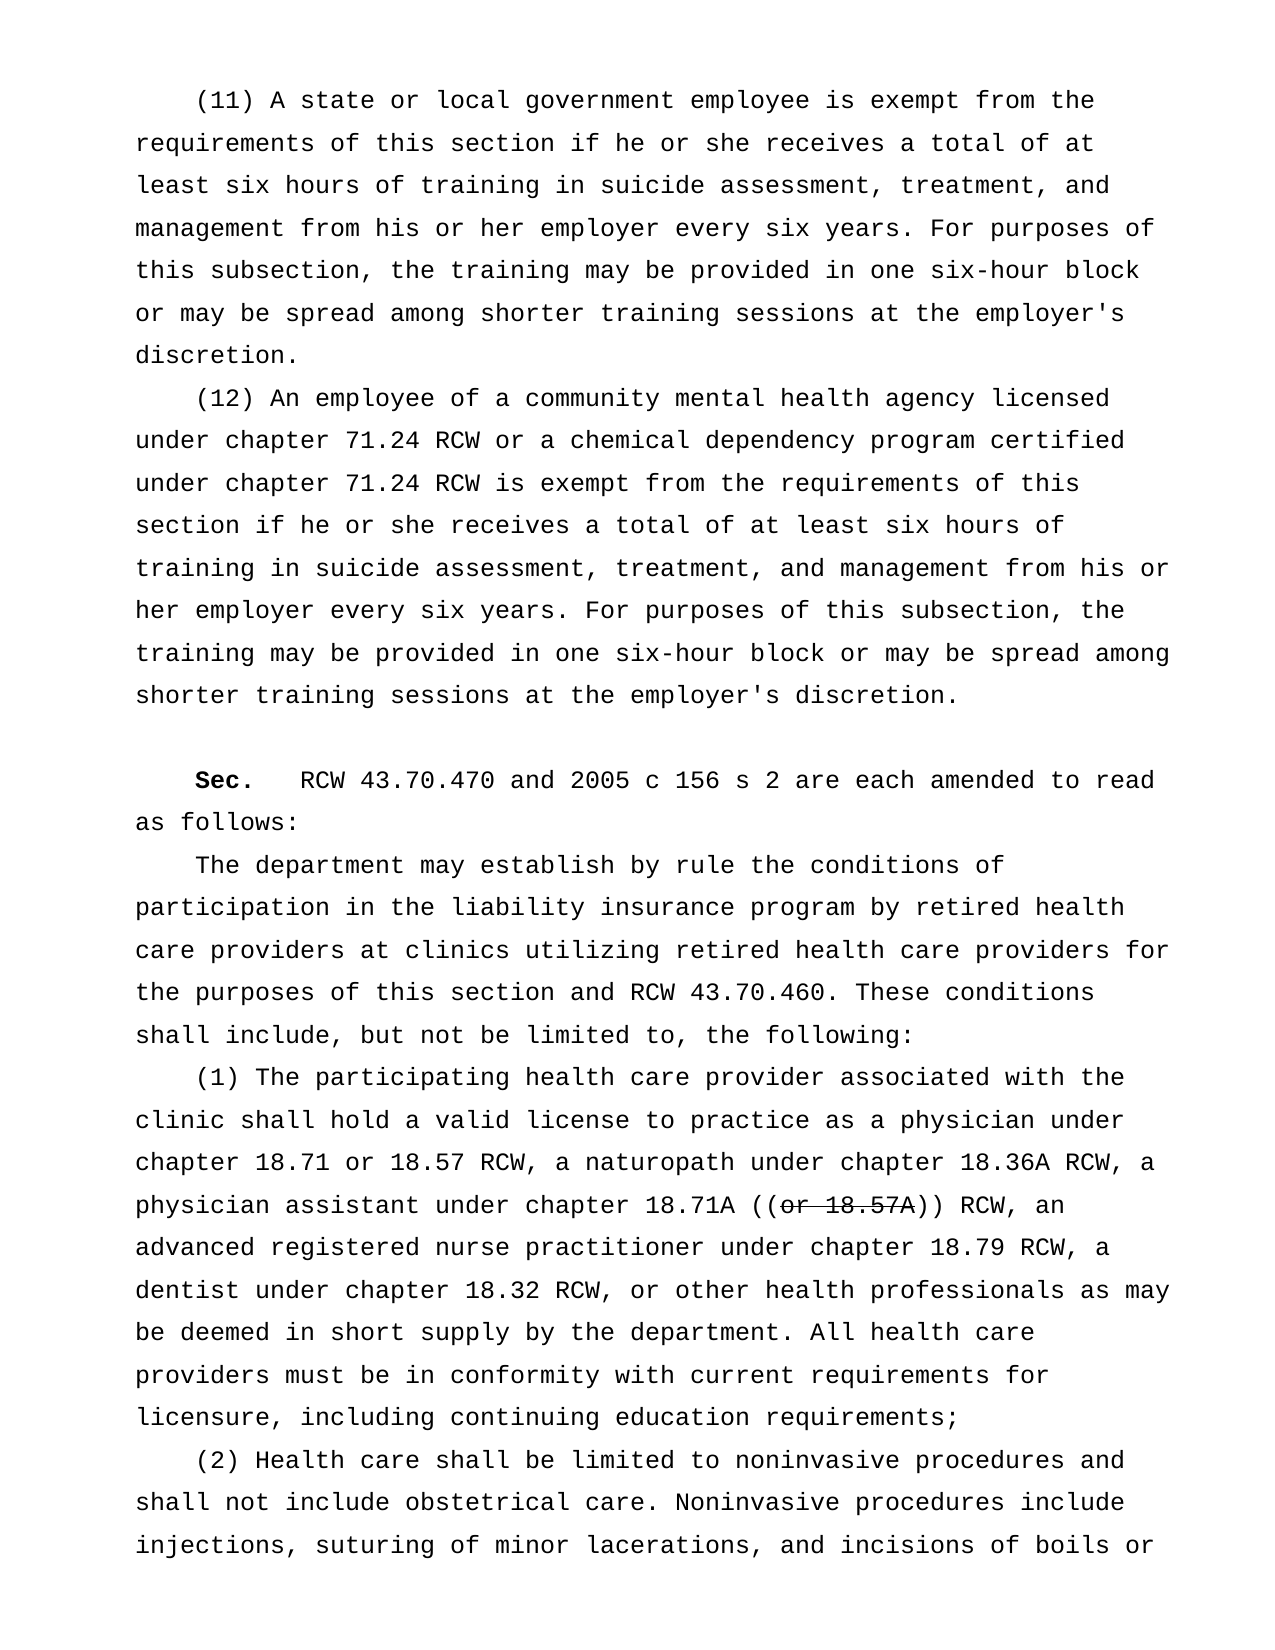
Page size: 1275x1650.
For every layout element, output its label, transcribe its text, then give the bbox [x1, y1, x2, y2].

text The department may establish by rule the conditions of participation in the liability insurance program by retired health care providers at clinics utilizing retired health care providers for the purposes of this section and RCW 43.70.460. These conditions shall include, but not be limited to, the following: [135, 839, 1170, 1052]
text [135, 1434, 1170, 1562]
text (11) A state or local government employee is exempt from the requirements of this section if he or she receives a total of at least six hours of training in suicide assessment, treatment, and management from his or her employer every six years. For purposes of this subsection, the training may be provided in one six-hour block or may be spread among shorter training sessions at the employer's discretion. [135, 75, 1170, 372]
text Sec. RCW 43.70.470 and 2005 c 156 s 2 are each amended to read as follows: [135, 754, 1170, 839]
text (12) An employee of a community mental health agency licensed under chapter 71.24 RCW or a chemical dependency program certified under chapter 71.24 RCW is exempt from the requirements of this section if he or she receives a total of at least six hours of training in suicide assessment, treatment, and management from his or her employer every six years. For purposes of this subsection, the training may be provided in one six-hour block or may be spread among shorter training sessions at the employer's discretion. [135, 372, 1170, 712]
text (1) The participating health care provider associated with the clinic shall hold a valid license to practice as a physician under chapter 18.71 or 18.57 RCW, a naturopath under chapter 18.36A RCW, a physician assistant under chapter 18.71A ((or 18.57A)) RCW, an advanced registered nurse practitioner under chapter 18.79 RCW, a dentist under chapter 18.32 RCW, or other health professionals as may be deemed in short supply by the department. All health care providers must be in conformity with current requirements for licensure, including continuing education requirements; [135, 1052, 1170, 1434]
